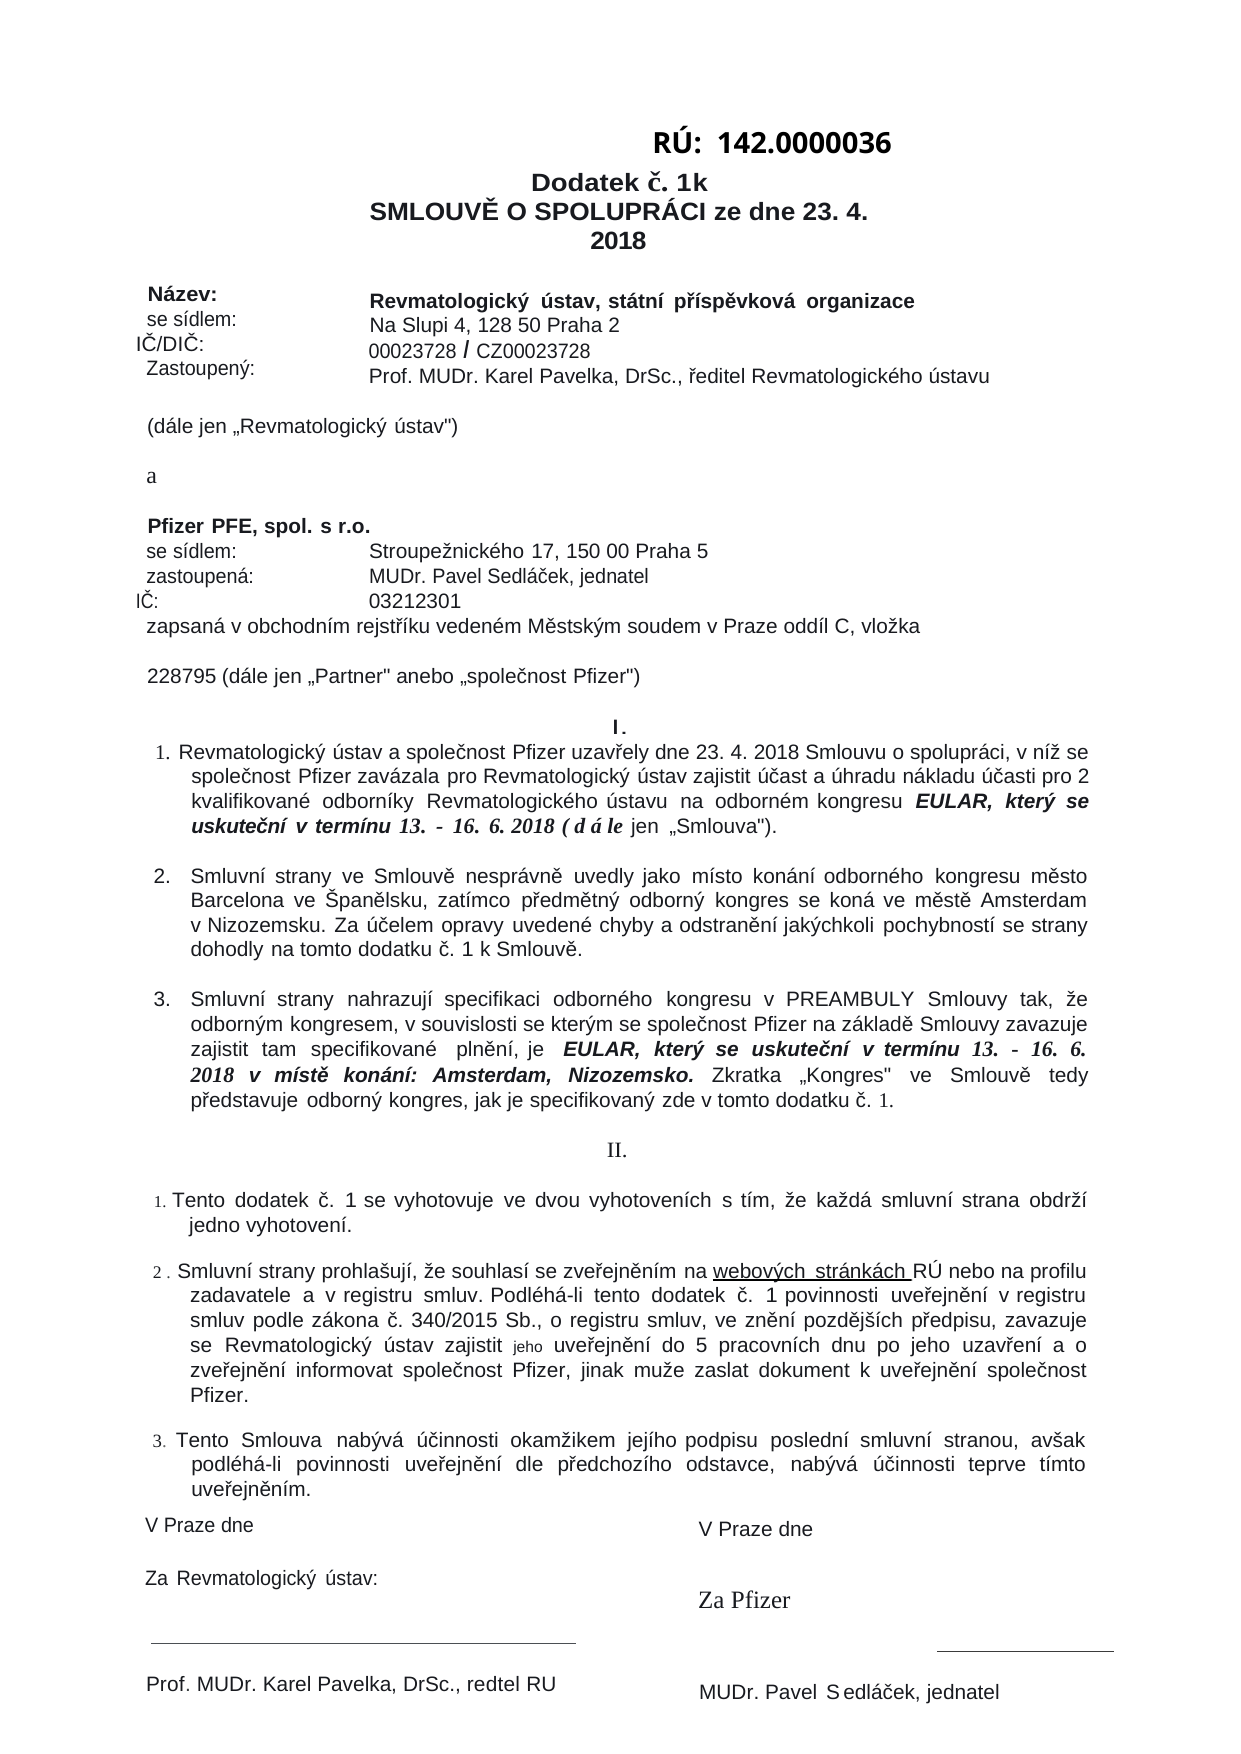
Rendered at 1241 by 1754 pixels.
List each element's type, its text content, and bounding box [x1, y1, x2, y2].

text Prof. MUDr. Karel Pavelka, DrSc., redtel RU [146, 1672, 568, 1696]
text I. [340, 715, 899, 739]
text Na Slupi 4, 128 50 Praha 2 [369, 314, 1109, 336]
text Za Revmatologický ústav: [145, 1566, 568, 1590]
text IČ: 03212301 [136, 589, 1109, 613]
text Dodatek č. 1k [340, 166, 898, 198]
list Smluvní strany ve Smlouvě nesprávně uvedly jako místo konání odborného kongresu město Barcelona ve Španělsku, zatímco předmětný odborný kongres se koná ve městě Amsterdam v Nizozemsku. Za účelem opravy uvedené chyby a odstranění jakýchkoli pochybností se strany dohodly na tomto dodatku č. 1 k Smlouvě. [153, 863, 1088, 961]
text se sídlem: IČ/DIČ: [136, 307, 237, 356]
text 00023728 I CZ00023728 [368, 336, 1109, 364]
text Zastoupený: [146, 357, 256, 380]
text se sídlem: Stroupežnického 17, 150 00 Praha 5 [146, 539, 1109, 563]
text a [146, 461, 1109, 489]
text 1. Tento dodatek č. 1 se vyhotovuje ve dvou vyhotoveních s tím, že každá smluvní strana obdrží jedno vyhotovení. [154, 1188, 1087, 1237]
text 3. Tento Smlouva nabývá účinnosti okamžikem jejího podpisu poslední smluvní stranou, avšak podléhá-li povinnosti uveřejnění dle předchozího odstavce, nabývá účinnosti teprve tímto uveřejněním. [152, 1428, 1086, 1501]
list Smluvní strany nahrazují specifikaci odborného kongresu v PREAMBULY Smlouvy tak, že odborným kongresem, v souvislosti se kterým se společnost Pfizer na základě Smlouvy zavazuje zajistit tam specifikované plnění, je EULAR, který se uskuteční v termínu 13. - 16. 6. 2018 v místě konání: Amsterdam, Nizozemsko. Zkratka „Kongres" ve Smlouvě tedy představuje odborný kongres, jak je specifikovaný zde v tomto dodatku č. 1. [153, 987, 1088, 1112]
text 1. Revmatologický ústav a společnost Pfizer uzavřely dne 23. 4. 2018 Smlouvu o spolupráci, v níž se společnost Pfizer zavázala pro Revmatologický ústav zajistit účast a úhradu nákladu účasti pro 2 kvalifikované odborníky Revmatologického ústavu na odborném kongresu EULAR, který se uskuteční v termínu 13. - 16. 6. 2018 ( d á le jen „Smlouva"). [155, 740, 1089, 838]
text Za Pfizer [698, 1586, 1109, 1614]
text Prof. MUDr. Karel Pavelka, DrSc., ředitel Revmatologického ústavu [369, 364, 1109, 388]
subtitle Název: [147, 282, 256, 306]
text RÚ: 142.0000036 [646, 128, 898, 160]
text V Praze dne V Praze dne [145, 1513, 1109, 1541]
text SMLOUVĚ O SPOLUPRÁCI ze dne 23. 4. 2018 [340, 198, 897, 255]
text 2 . Smluvní strany prohlašují, že souhlasí se zveřejněním na webových stránkách RÚ nebo na profilu zadavatele a v registru smluv. Podléhá-li tento dodatek č. 1 povinnosti uveřejnění v registru smluv podle zákona č. 340/2015 Sb., o registru smluv, ve znění pozdějších předpisu, zavazuje se Revmatologický ústav zajistit jeho uveřejnění do 5 pracovních dnu po jeho uzavření a o zveřejnění informovat společnost Pfizer, jinak muže zaslat dokument k uveřejnění společnost Pfizer. [153, 1258, 1087, 1407]
text II. [337, 1137, 897, 1163]
text (dále jen „Revmatologický ústav") [147, 414, 1109, 438]
text zapsaná v obchodním rejstříku vedeném Městským soudem v Praze oddíl C, vložka 228795 (dále jen „Partner" anebo „společnost Pfizer") [146, 614, 976, 687]
text MUDr. Pavel Sedláček, jednatel [699, 1680, 1109, 1704]
subtitle Revmatologický ústav, státní příspěvková organizace [369, 289, 1109, 313]
text zastoupená: MUDr. Pavel Sedláček, jednatel [146, 564, 1109, 588]
subtitle Pfizer PFE, spol. s r.o. [147, 514, 1109, 538]
